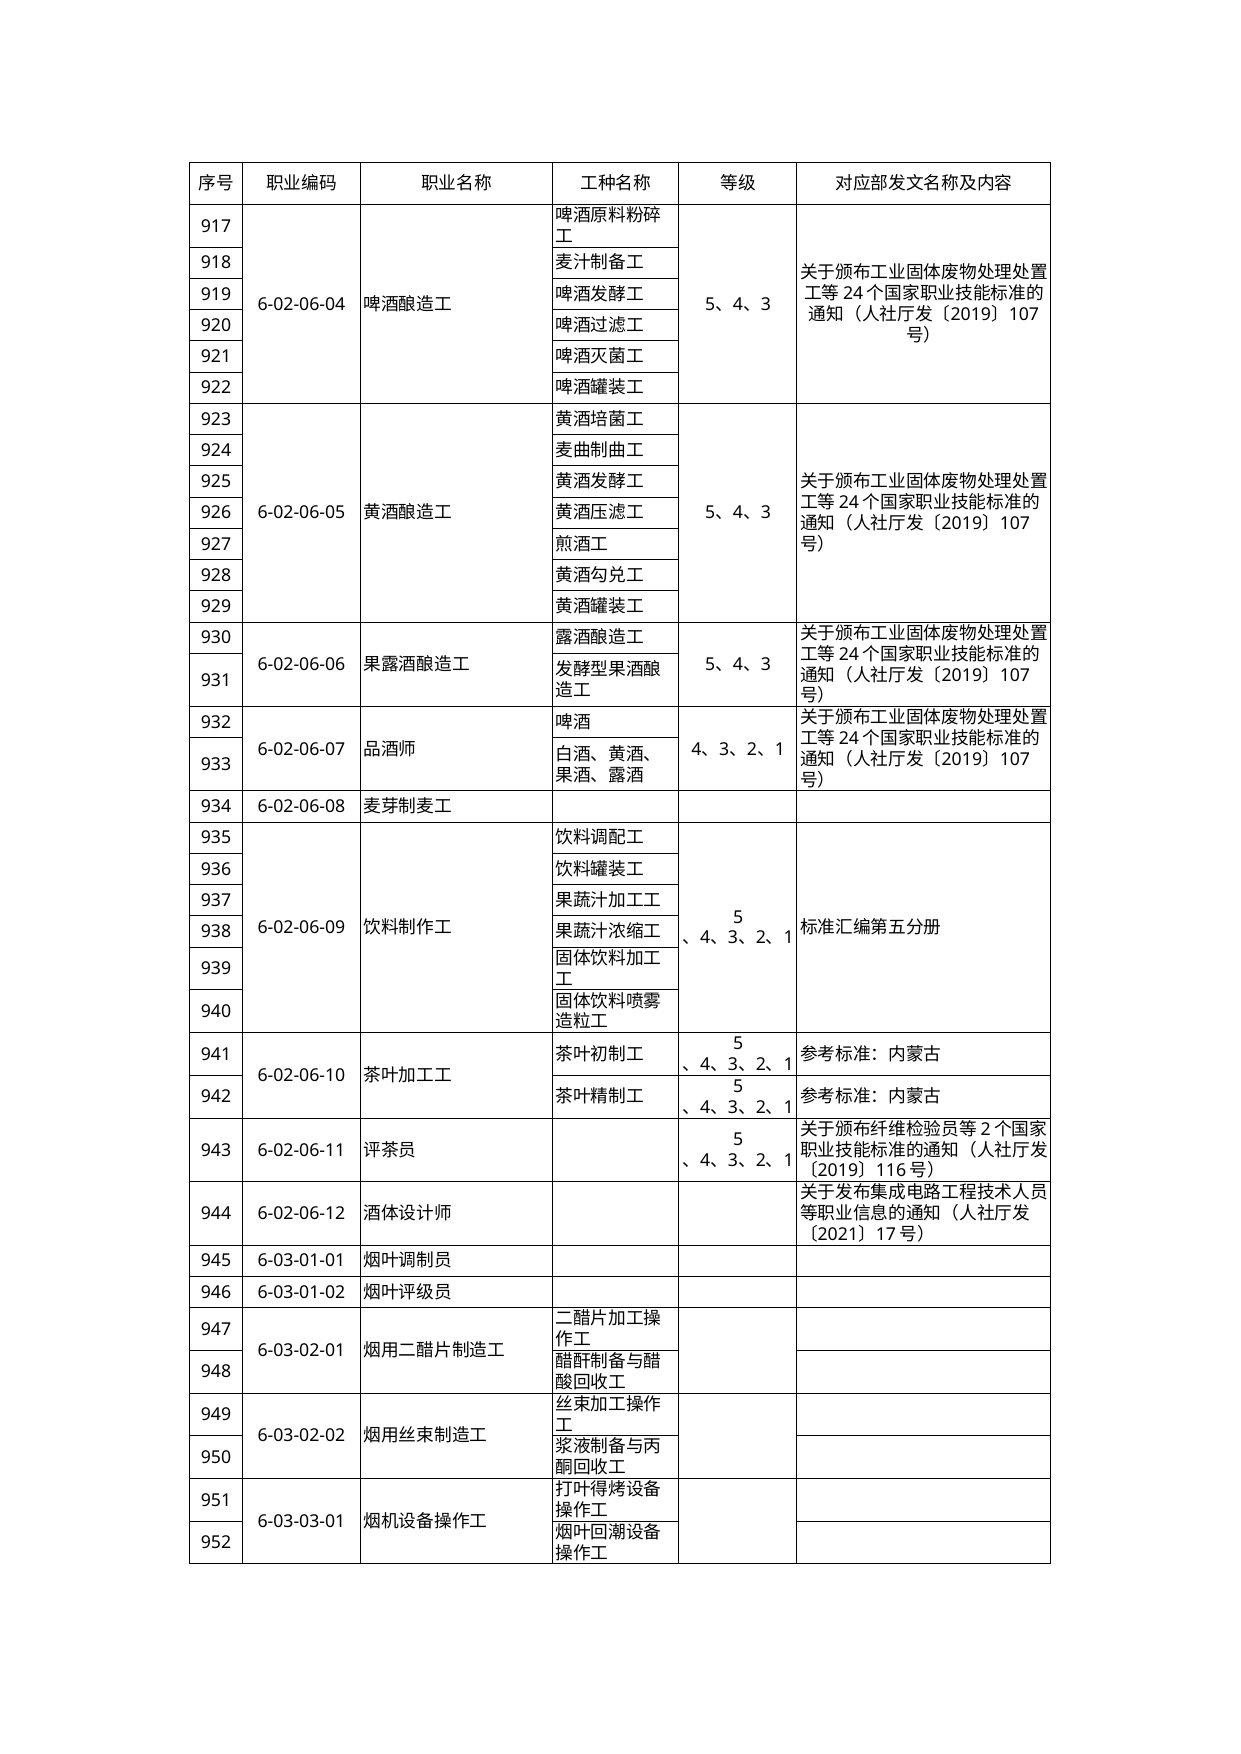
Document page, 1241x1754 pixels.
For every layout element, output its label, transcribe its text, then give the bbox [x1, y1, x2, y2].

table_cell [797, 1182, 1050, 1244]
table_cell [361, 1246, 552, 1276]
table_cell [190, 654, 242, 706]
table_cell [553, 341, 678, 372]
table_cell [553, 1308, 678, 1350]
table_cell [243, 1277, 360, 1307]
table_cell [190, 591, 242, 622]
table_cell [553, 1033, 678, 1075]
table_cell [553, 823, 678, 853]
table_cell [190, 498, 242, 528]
table_header 序号 [190, 163, 242, 204]
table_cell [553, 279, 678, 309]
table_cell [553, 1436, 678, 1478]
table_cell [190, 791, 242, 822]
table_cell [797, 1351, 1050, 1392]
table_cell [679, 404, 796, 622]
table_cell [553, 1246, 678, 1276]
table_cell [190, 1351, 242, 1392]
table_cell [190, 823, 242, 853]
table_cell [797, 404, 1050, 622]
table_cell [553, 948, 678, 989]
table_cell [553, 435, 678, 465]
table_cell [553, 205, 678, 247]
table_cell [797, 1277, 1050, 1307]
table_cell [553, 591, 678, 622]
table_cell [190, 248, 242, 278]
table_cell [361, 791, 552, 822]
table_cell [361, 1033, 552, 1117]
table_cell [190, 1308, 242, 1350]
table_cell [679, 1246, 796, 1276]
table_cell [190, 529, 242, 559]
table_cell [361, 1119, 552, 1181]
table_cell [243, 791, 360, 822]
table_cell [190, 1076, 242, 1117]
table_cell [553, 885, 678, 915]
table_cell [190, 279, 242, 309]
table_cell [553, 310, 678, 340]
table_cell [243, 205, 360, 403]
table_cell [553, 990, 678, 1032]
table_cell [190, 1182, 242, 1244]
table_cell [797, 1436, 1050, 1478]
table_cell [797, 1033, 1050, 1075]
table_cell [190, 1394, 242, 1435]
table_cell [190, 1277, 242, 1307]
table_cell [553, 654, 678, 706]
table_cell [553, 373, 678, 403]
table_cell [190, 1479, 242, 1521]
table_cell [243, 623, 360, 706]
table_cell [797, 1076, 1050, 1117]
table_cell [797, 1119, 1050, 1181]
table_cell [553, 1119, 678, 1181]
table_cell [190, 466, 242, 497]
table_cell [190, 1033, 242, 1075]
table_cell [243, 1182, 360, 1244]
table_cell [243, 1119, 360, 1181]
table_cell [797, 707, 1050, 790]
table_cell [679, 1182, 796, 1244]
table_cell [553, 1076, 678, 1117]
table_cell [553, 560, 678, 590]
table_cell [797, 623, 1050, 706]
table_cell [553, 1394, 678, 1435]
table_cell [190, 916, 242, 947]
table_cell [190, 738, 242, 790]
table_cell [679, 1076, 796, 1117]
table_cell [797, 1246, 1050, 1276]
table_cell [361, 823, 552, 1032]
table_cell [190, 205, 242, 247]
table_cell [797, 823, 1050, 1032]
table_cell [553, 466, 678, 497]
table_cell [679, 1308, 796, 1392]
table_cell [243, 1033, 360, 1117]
table_header 等级 [679, 163, 796, 204]
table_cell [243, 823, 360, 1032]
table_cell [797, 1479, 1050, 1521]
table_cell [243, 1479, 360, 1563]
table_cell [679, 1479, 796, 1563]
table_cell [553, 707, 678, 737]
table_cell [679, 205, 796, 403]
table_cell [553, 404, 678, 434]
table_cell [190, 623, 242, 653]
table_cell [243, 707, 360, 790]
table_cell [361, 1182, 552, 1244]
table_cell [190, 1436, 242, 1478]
table_header 职业编码 [243, 163, 360, 204]
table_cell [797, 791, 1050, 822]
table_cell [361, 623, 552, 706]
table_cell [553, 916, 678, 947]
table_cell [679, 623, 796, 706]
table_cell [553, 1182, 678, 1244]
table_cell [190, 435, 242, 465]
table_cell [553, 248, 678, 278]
table_header 工种名称 [553, 163, 678, 204]
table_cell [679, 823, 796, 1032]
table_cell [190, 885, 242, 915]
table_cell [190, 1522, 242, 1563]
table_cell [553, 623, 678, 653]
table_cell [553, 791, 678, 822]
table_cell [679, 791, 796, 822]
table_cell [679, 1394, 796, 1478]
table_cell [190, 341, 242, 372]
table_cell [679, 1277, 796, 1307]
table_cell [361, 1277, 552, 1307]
table_header 职业名称 [361, 163, 552, 204]
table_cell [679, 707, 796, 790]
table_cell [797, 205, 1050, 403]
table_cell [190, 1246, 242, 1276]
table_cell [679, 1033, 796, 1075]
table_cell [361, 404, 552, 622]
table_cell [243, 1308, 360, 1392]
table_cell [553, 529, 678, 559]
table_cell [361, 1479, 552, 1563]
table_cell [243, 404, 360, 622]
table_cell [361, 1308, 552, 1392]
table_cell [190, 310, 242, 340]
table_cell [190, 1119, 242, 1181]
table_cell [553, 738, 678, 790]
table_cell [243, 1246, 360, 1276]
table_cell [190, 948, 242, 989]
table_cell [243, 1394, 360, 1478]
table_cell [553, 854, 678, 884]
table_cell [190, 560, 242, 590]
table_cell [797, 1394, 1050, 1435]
table_header 对应部发文名称及内容 [797, 163, 1050, 204]
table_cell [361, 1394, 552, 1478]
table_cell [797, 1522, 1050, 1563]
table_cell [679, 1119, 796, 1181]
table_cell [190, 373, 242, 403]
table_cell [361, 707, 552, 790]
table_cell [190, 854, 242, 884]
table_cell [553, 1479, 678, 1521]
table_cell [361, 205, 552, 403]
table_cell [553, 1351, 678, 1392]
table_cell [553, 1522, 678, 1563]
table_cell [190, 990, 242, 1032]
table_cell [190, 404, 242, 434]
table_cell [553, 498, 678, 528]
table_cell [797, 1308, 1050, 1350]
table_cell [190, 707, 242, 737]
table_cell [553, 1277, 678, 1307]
